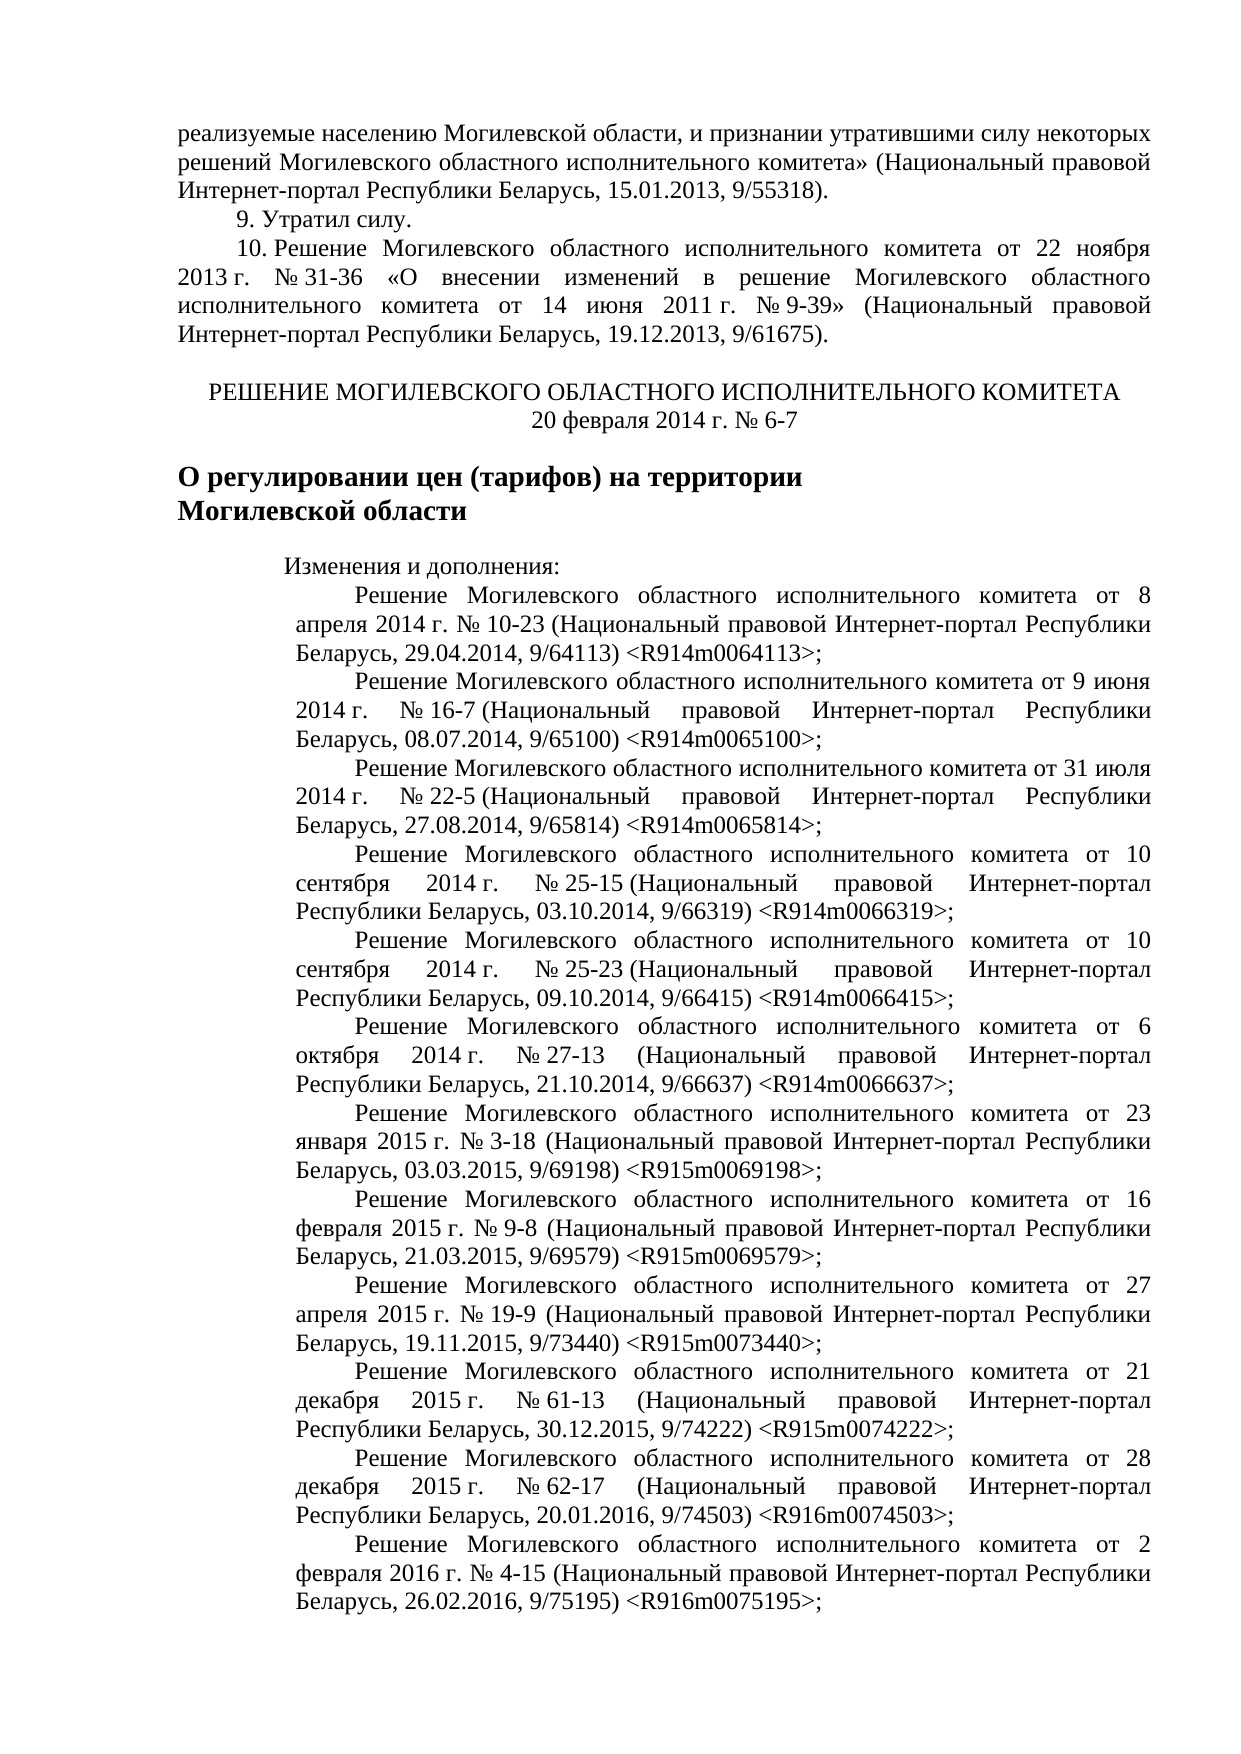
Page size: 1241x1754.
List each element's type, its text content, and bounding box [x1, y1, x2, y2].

text Решение Могилевского областного исполнительного комитета от 10 сентября 2014 г. № 25-23 (Национальный правовой Интернет-портал Республики Беларусь, 09.10.2014, 9/66415) <R914m0066415>; [295, 925, 1152, 1011]
text Решение Могилевского областного исполнительного комитета от 23 января 2015 г. № 3-18 (Национальный правовой Интернет-портал Республики Беларусь, 03.03.2015, 9/69198) <R915m0069198>; [295, 1098, 1152, 1184]
text Решение Могилевского областного исполнительного комитета от 8 апреля 2014 г. № 10-23 (Национальный правовой Интернет-портал Республики Беларусь, 29.04.2014, 9/64113) <R914m0064113>; [295, 580, 1152, 666]
text РЕШЕНИЕ МОГИЛЕВСКОГО ОБЛАСТНОГО ИСПОЛНИТЕЛЬНОГО КОМИТЕТА [177, 377, 1152, 406]
text Решение Могилевского областного исполнительного комитета от 31 июля 2014 г. № 22-5 (Национальный правовой Интернет-портал Республики Беларусь, 27.08.2014, 9/65814) <R914m0065814>; [295, 753, 1152, 839]
text 20 февраля 2014 г. № 6-7 [177, 406, 1152, 434]
text Решение Могилевского областного исполнительного комитета от 6 октября 2014 г. № 27-13 (Национальный правовой Интернет-портал Республики Беларусь, 21.10.2014, 9/66637) <R914m0066637>; [295, 1011, 1152, 1098]
text Изменения и дополнения: [283, 551, 1152, 580]
text Решение Могилевского областного исполнительного комитета от 9 июня 2014 г. № 16-7 (Национальный правовой Интернет-портал Республики Беларусь, 08.07.2014, 9/65100) <R914m0065100>; [295, 666, 1152, 753]
text Решение Могилевского областного исполнительного комитета от 27 апреля 2015 г. № 19-9 (Национальный правовой Интернет-портал Республики Беларусь, 19.11.2015, 9/73440) <R915m0073440>; [295, 1270, 1152, 1356]
text 9. Утратил силу. [177, 204, 1152, 233]
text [177, 118, 1152, 204]
text Решение Могилевского областного исполнительного комитета от 10 сентября 2014 г. № 25-15 (Национальный правовой Интернет-портал Республики Беларусь, 03.10.2014, 9/66319) <R914m0066319>; [295, 839, 1152, 925]
title О регулировании цен (тарифов) на территории Могилевской области [177, 459, 915, 526]
text 10. Решение Могилевского областного исполнительного комитета от 22 ноября 2013 г. № 31-36 «О внесении изменений в решение Могилевского областного исполнительного комитета от 14 июня 2011 г. № 9-39» (Национальный правовой Интернет-портал Республики Беларусь, 19.12.2013, 9/61675). [177, 233, 1152, 348]
text Решение Могилевского областного исполнительного комитета от 28 декабря 2015 г. № 62-17 (Национальный правовой Интернет-портал Республики Беларусь, 20.01.2016, 9/74503) <R916m0074503>; [295, 1443, 1152, 1529]
text Решение Могилевского областного исполнительного комитета от 16 февраля 2015 г. № 9-8 (Национальный правовой Интернет-портал Республики Беларусь, 21.03.2015, 9/69579) <R915m0069579>; [295, 1184, 1152, 1270]
text Решение Могилевского областного исполнительного комитета от 21 декабря 2015 г. № 61-13 (Национальный правовой Интернет-портал Республики Беларусь, 30.12.2015, 9/74222) <R915m0074222>; [295, 1356, 1152, 1443]
text Решение Могилевского областного исполнительного комитета от 2 февраля 2016 г. № 4-15 (Национальный правовой Интернет-портал Республики Беларусь, 26.02.2016, 9/75195) <R916m0075195>; [295, 1529, 1152, 1615]
